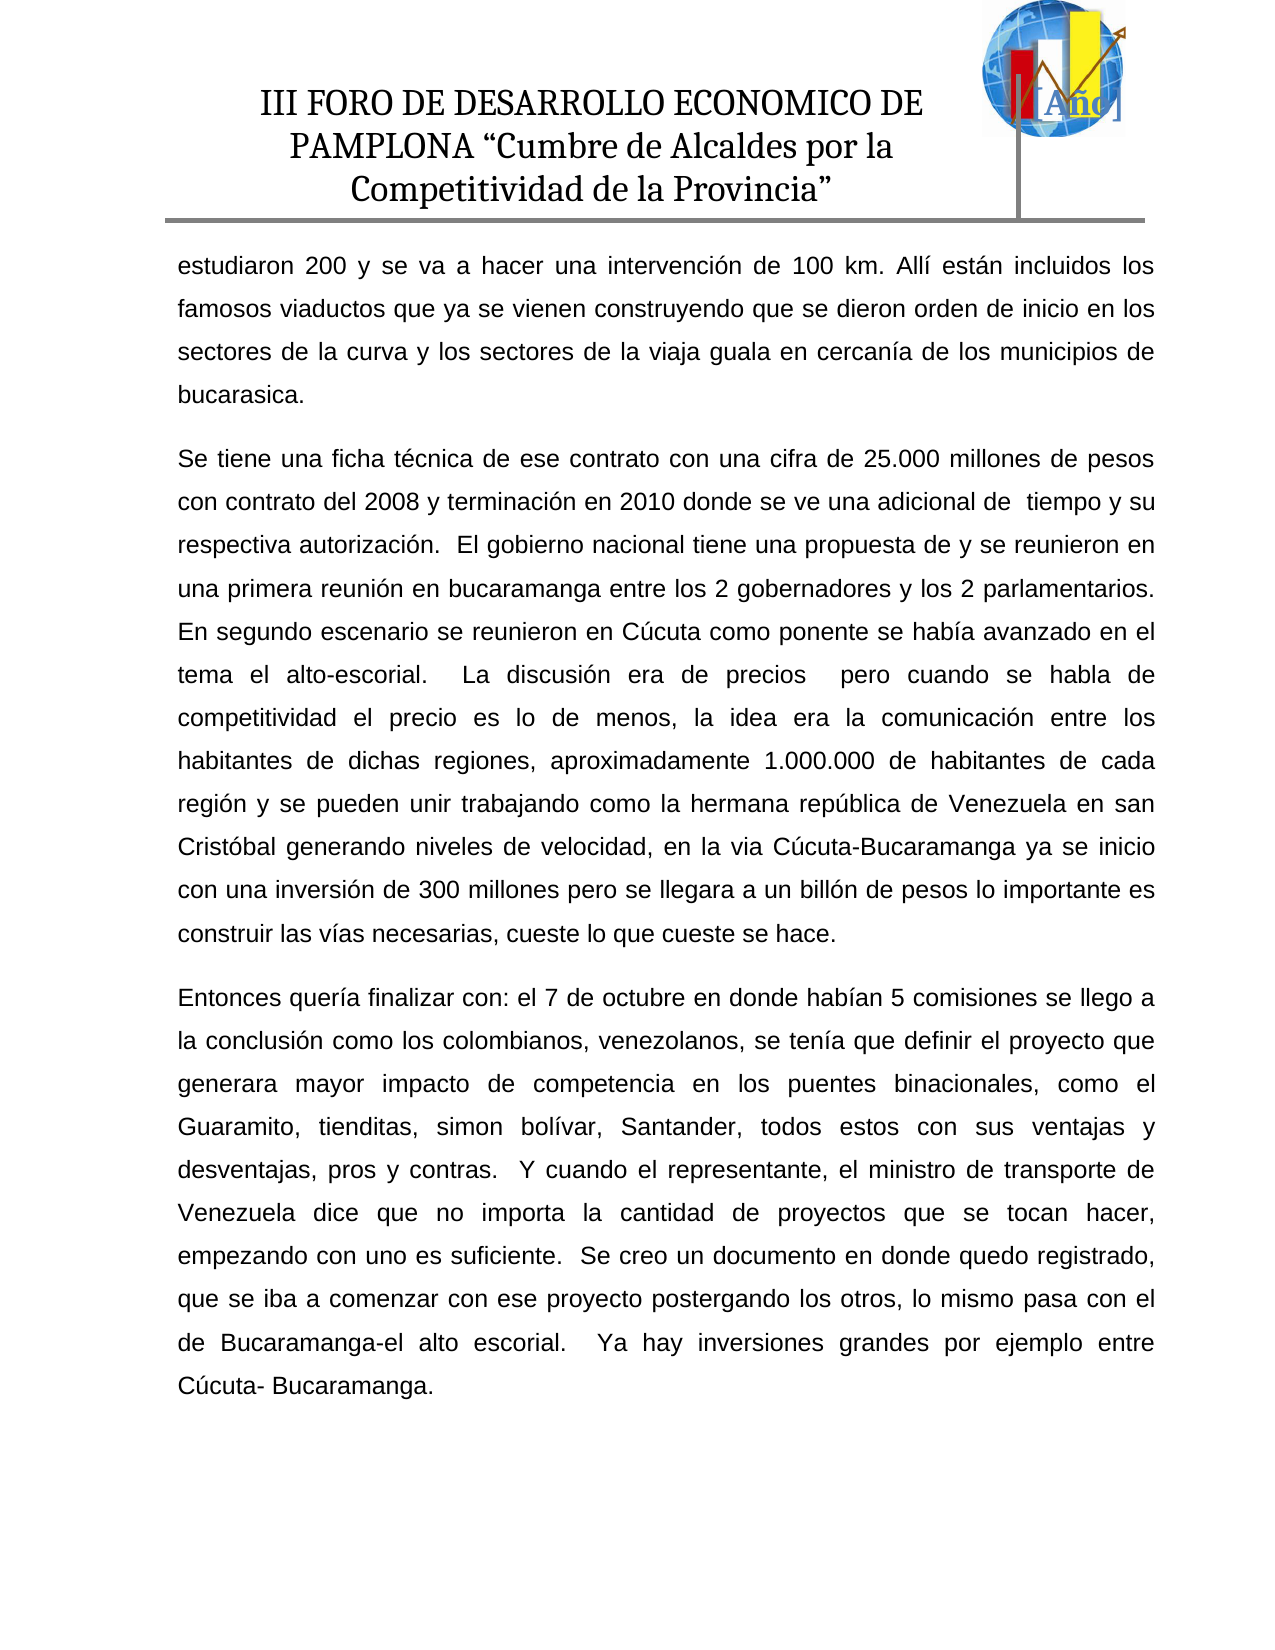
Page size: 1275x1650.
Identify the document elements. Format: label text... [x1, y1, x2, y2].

text Se tiene una ficha técnica de ese contrato con una cifra de 25.000 millones de pesos con contrato del 2008 y terminación en 2010 donde se ve una adicional de tiempo y su respectiva autorización. El gobierno nacional tiene una propuesta de y se reunieron en una primera reunión en bucaramanga entre los 2 gobernadores y los 2 parlamentarios. En segundo escenario se reunieron en Cúcuta como ponente se había avanzado en el tema el alto-escorial. La discusión era de precios pero cuando se habla de competitividad el precio es lo de menos, la idea era la comunicación entre los habitantes de dichas regiones, aproximadamente 1.000.000 de habitantes de cada región y se pueden unir trabajando como la hermana república de Venezuela en san Cristóbal generando niveles de velocidad, en la via Cúcuta-Bucaramanga ya se inicio con una inversión de 300 millones pero se llegara a un billón de pesos lo importante es construir las vías necesarias, cueste lo que cueste se hace. [177, 444, 1157, 947]
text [177, 251, 1157, 409]
text Entonces quería finalizar con: el 7 de octubre en donde habían 5 comisiones se llego a la conclusión como los colombianos, venezolanos, se tenía que definir el proyecto que generara mayor impacto de competencia en los puentes binacionales, como el Guaramito, tienditas, simon bolívar, Santander, todos estos con sus ventajas y desventajas, pros y contras. Y cuando el representante, el ministro de transporte de Venezuela dice que no importa la cantidad de proyectos que se tocan hacer, empezando con uno es suficiente. Se creo un documento en donde quedo registrado, que se iba a comenzar con ese proyecto postergando los otros, lo mismo pasa con el de Bucaramanga-el alto escorial. Ya hay inversiones grandes por ejemplo entre Cúcuta- Bucaramanga. [177, 983, 1157, 1399]
